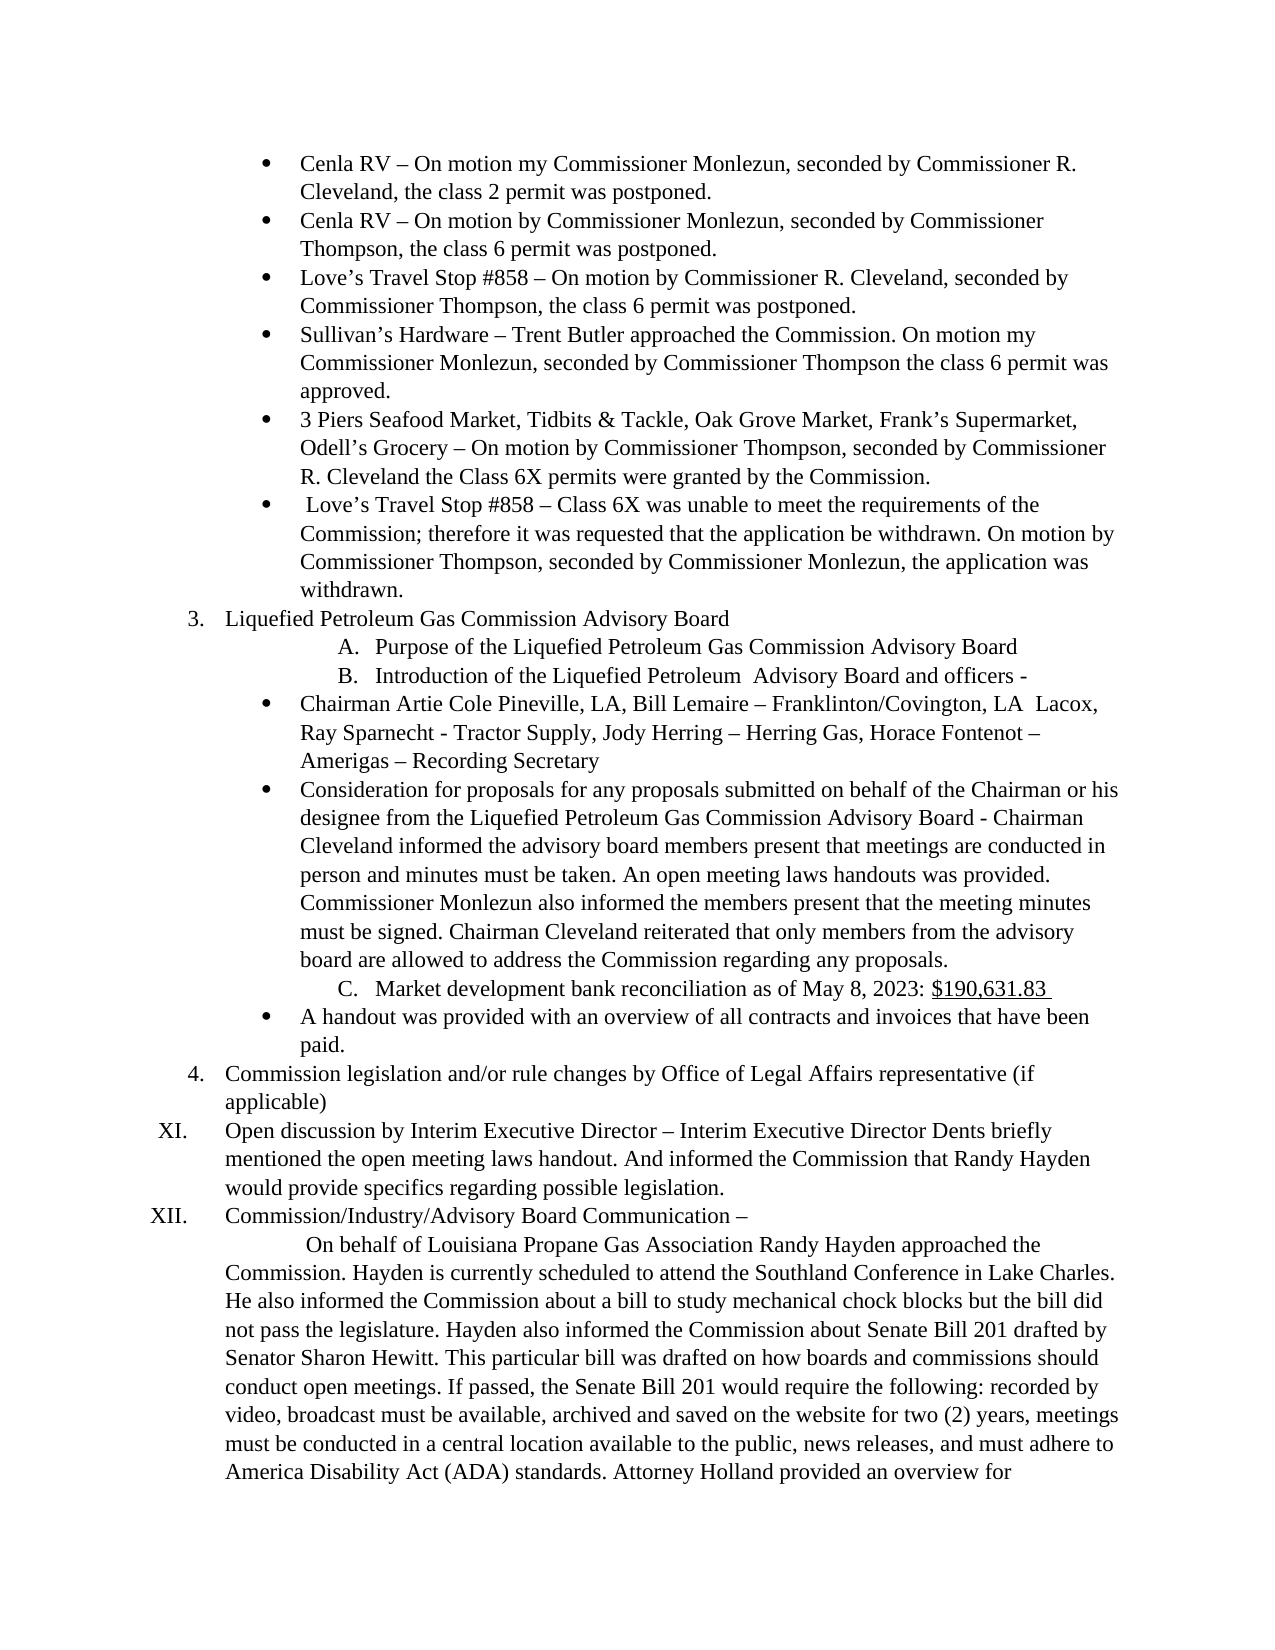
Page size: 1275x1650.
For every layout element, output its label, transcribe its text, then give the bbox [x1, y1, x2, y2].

list A handout was provided with an overview of all contracts and invoices that have been paid. [262, 1003, 1125, 1058]
list Sullivan’s Hardware – Trent Butler approached the Commission. On motion my Commissioner Monlezun, seconded by Commissioner Thompson the class 6 permit was approved. [262, 321, 1125, 404]
list Cenla RV – On motion my Commissioner Monlezun, seconded by Commissioner R. Cleveland, the class 2 permit was postponed. [262, 150, 1125, 205]
list Purpose of the Liquefied Petroleum Gas Commission Advisory Board [337, 633, 1125, 660]
list Consideration for proposals for any proposals submitted on behalf of the Chairman or his designee from the Liquefied Petroleum Gas Commission Advisory Board - Chairman Cleveland informed the advisory board members present that meetings are conducted in person and minutes must be taken. An open meeting laws handouts was provided. Commissioner Monlezun also informed the members present that the meeting minutes must be signed. Chairman Cleveland reiterated that only members from the advisory board are allowed to address the Commission regarding any proposals. [262, 776, 1125, 973]
list Love’s Travel Stop #858 – Class 6X was unable to meet the requirements of the Commission; therefore it was requested that the application be withdrawn. On motion by Commissioner Thompson, seconded by Commissioner Monlezun, the application was withdrawn. [262, 491, 1125, 603]
list Cenla RV – On motion by Commissioner Monlezun, seconded by Commissioner Thompson, the class 6 permit was postponed. [262, 207, 1125, 262]
list Liquefied Petroleum Gas Commission Advisory Board [187, 605, 1125, 631]
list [225, 1231, 1125, 1484]
list Introduction of the Liquefied Petroleum Advisory Board and officers - [337, 662, 1125, 688]
list Commission legislation and/or rule changes by Office of Legal Affairs representative (if applicable) [187, 1060, 1125, 1115]
list Commission/Industry/Advisory Board Communication – [187, 1202, 1125, 1228]
list Open discussion by Interim Executive Director – Interim Executive Director Dents briefly mentioned the open meeting laws handout. And informed the Commission that Randy Hayden would provide specifics regarding possible legislation. [187, 1117, 1125, 1200]
list Market development bank reconciliation as of May 8, 2023: $190,631.83 [337, 975, 1125, 1001]
list 3 Piers Seafood Market, Tidbits & Tackle, Oak Grove Market, Frank’s Supermarket, Odell’s Grocery – On motion by Commissioner Thompson, seconded by Commissioner R. Cleveland the Class 6X permits were granted by the Commission. [262, 406, 1125, 489]
list Chairman Artie Cole Pineville, LA, Bill Lemaire – Franklinton/Covington, LA Lacox, Ray Sparnecht - Tractor Supply, Jody Herring – Herring Gas, Horace Fontenot – Amerigas – Recording Secretary [262, 690, 1125, 773]
list Love’s Travel Stop #858 – On motion by Commissioner R. Cleveland, seconded by Commissioner Thompson, the class 6 permit was postponed. [262, 264, 1125, 318]
